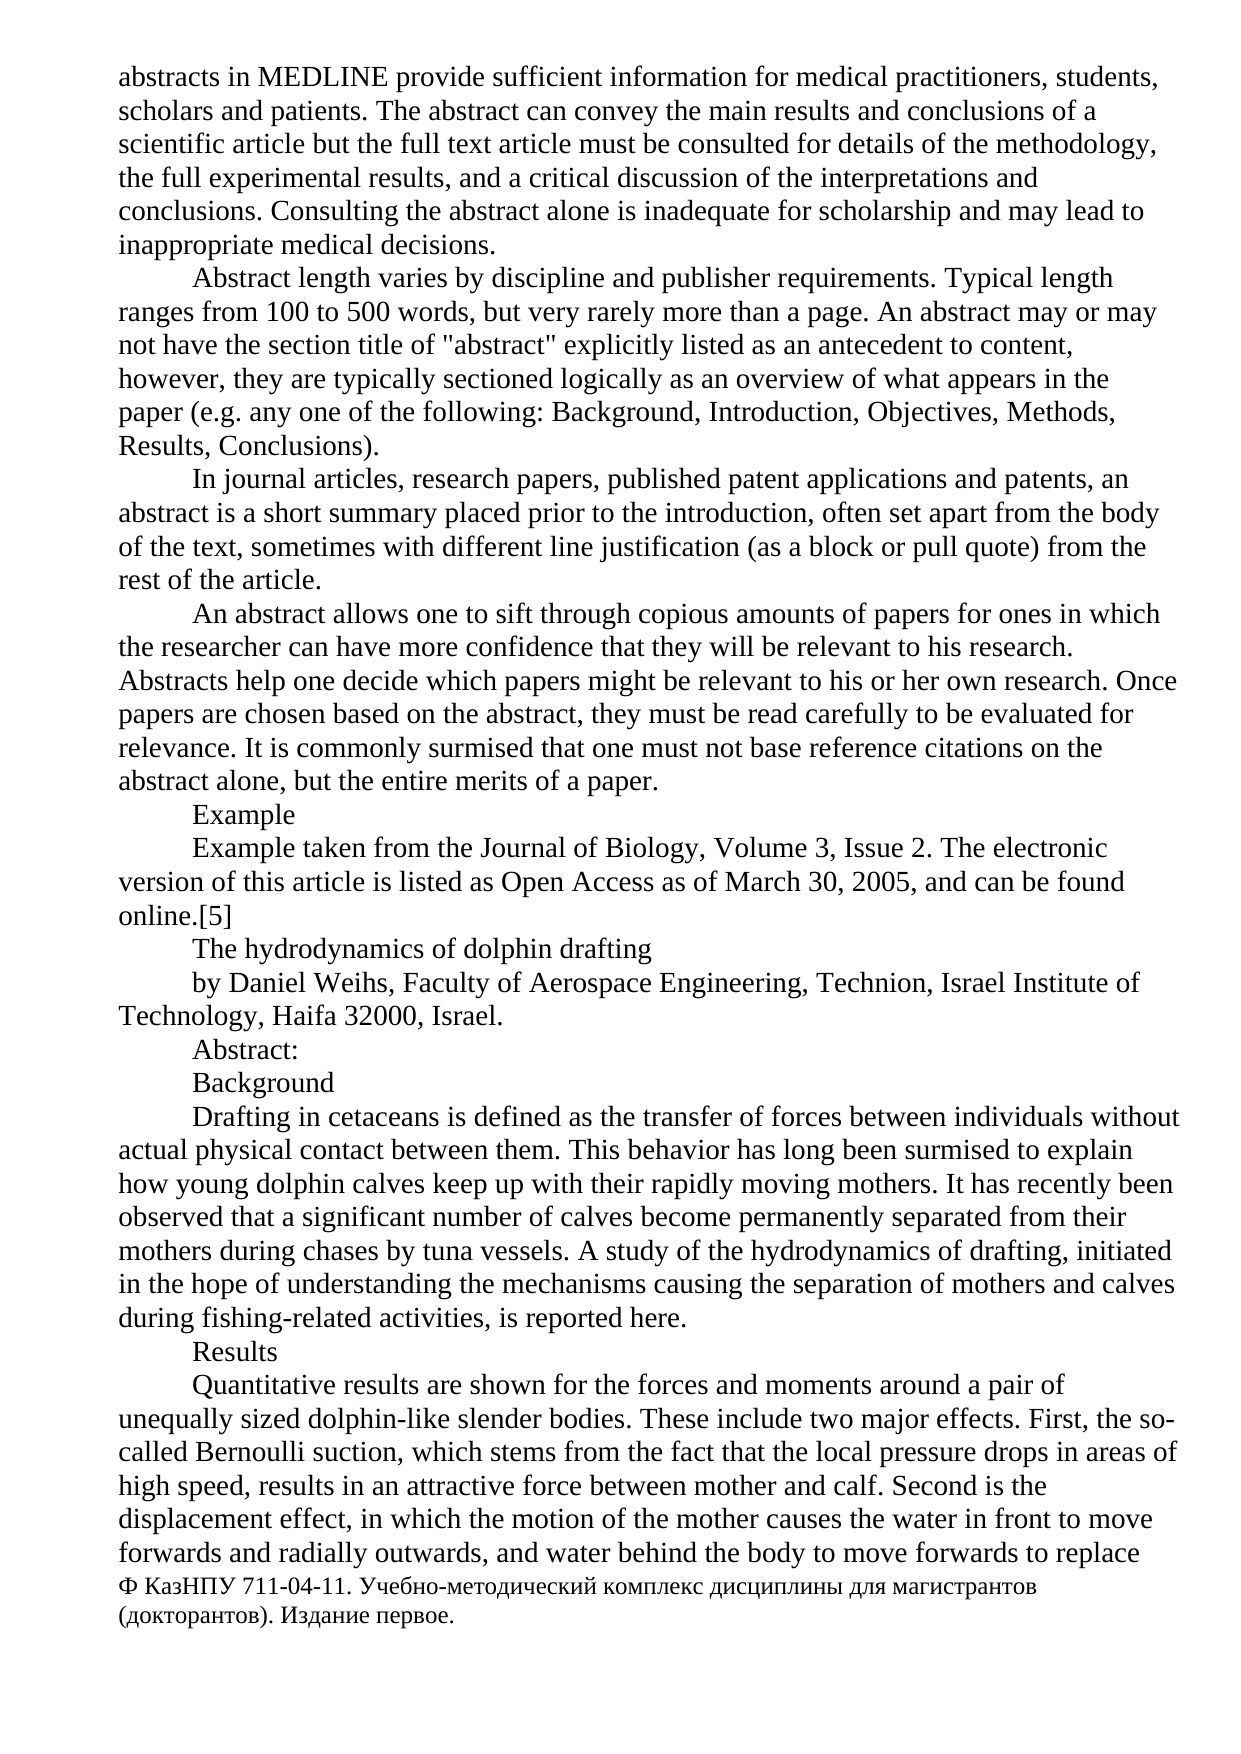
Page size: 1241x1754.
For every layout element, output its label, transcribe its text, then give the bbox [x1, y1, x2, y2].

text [118, 59, 1181, 260]
text An abstract allows one to sift through copious amounts of papers for ones in which the researcher can have more confidence that they will be relevant to his research. Abstracts help one decide which papers might be relevant to his or her own research. Once papers are chosen based on the abstract, they must be read carefully to be evaluated for relevance. It is commonly surmised that one must not base reference citations on the abstract alone, but the entire merits of a paper. [118, 596, 1181, 797]
text Abstract length varies by discipline and publisher requirements. Typical length ranges from 100 to 500 words, but very rarely more than a page. An abstract may or may not have the section title of "abstract" explicitly listed as an antecedent to content, however, they are typically sectioned logically as an overview of what appears in the paper (e.g. any one of the following: Background, Introduction, Objectives, Methods, Results, Conclusions). [118, 260, 1181, 462]
text In journal articles, research papers, published patent applications and patents, an abstract is a short summary placed prior to the introduction, often set apart from the body of the text, sometimes with different line justification (as a block or pull quote) from the rest of the article. [118, 462, 1181, 596]
text Example taken from the Journal of Biology, Volume 3, Issue 2. The electronic version of this article is listed as Open Access as of March 30, 2005, and can be found online.[5] [118, 831, 1181, 931]
text Drafting in cetaceans is defined as the transfer of forces between individuals without actual physical contact between them. This behavior has long been surmised to explain how young dolphin calves keep up with their rapidly moving mothers. It has recently been observed that a significant number of calves become permanently separated from their mothers during chases by tuna vessels. A study of the hydrodynamics of drafting, initiated in the hope of understanding the mechanisms causing the separation of mothers and calves during fishing-related activities, is reported here. [118, 1099, 1181, 1334]
text Abstract: [118, 1032, 1181, 1065]
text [118, 1367, 1181, 1568]
text The hydrodynamics of dolphin drafting [118, 931, 1181, 965]
text Example [118, 797, 1181, 831]
text Results [118, 1334, 1181, 1367]
text Background [118, 1065, 1181, 1099]
text by Daniel Weihs, Faculty of Aerospace Engineering, Technion, Israel Institute of Technology, Haifa 32000, Israel. [118, 965, 1181, 1032]
